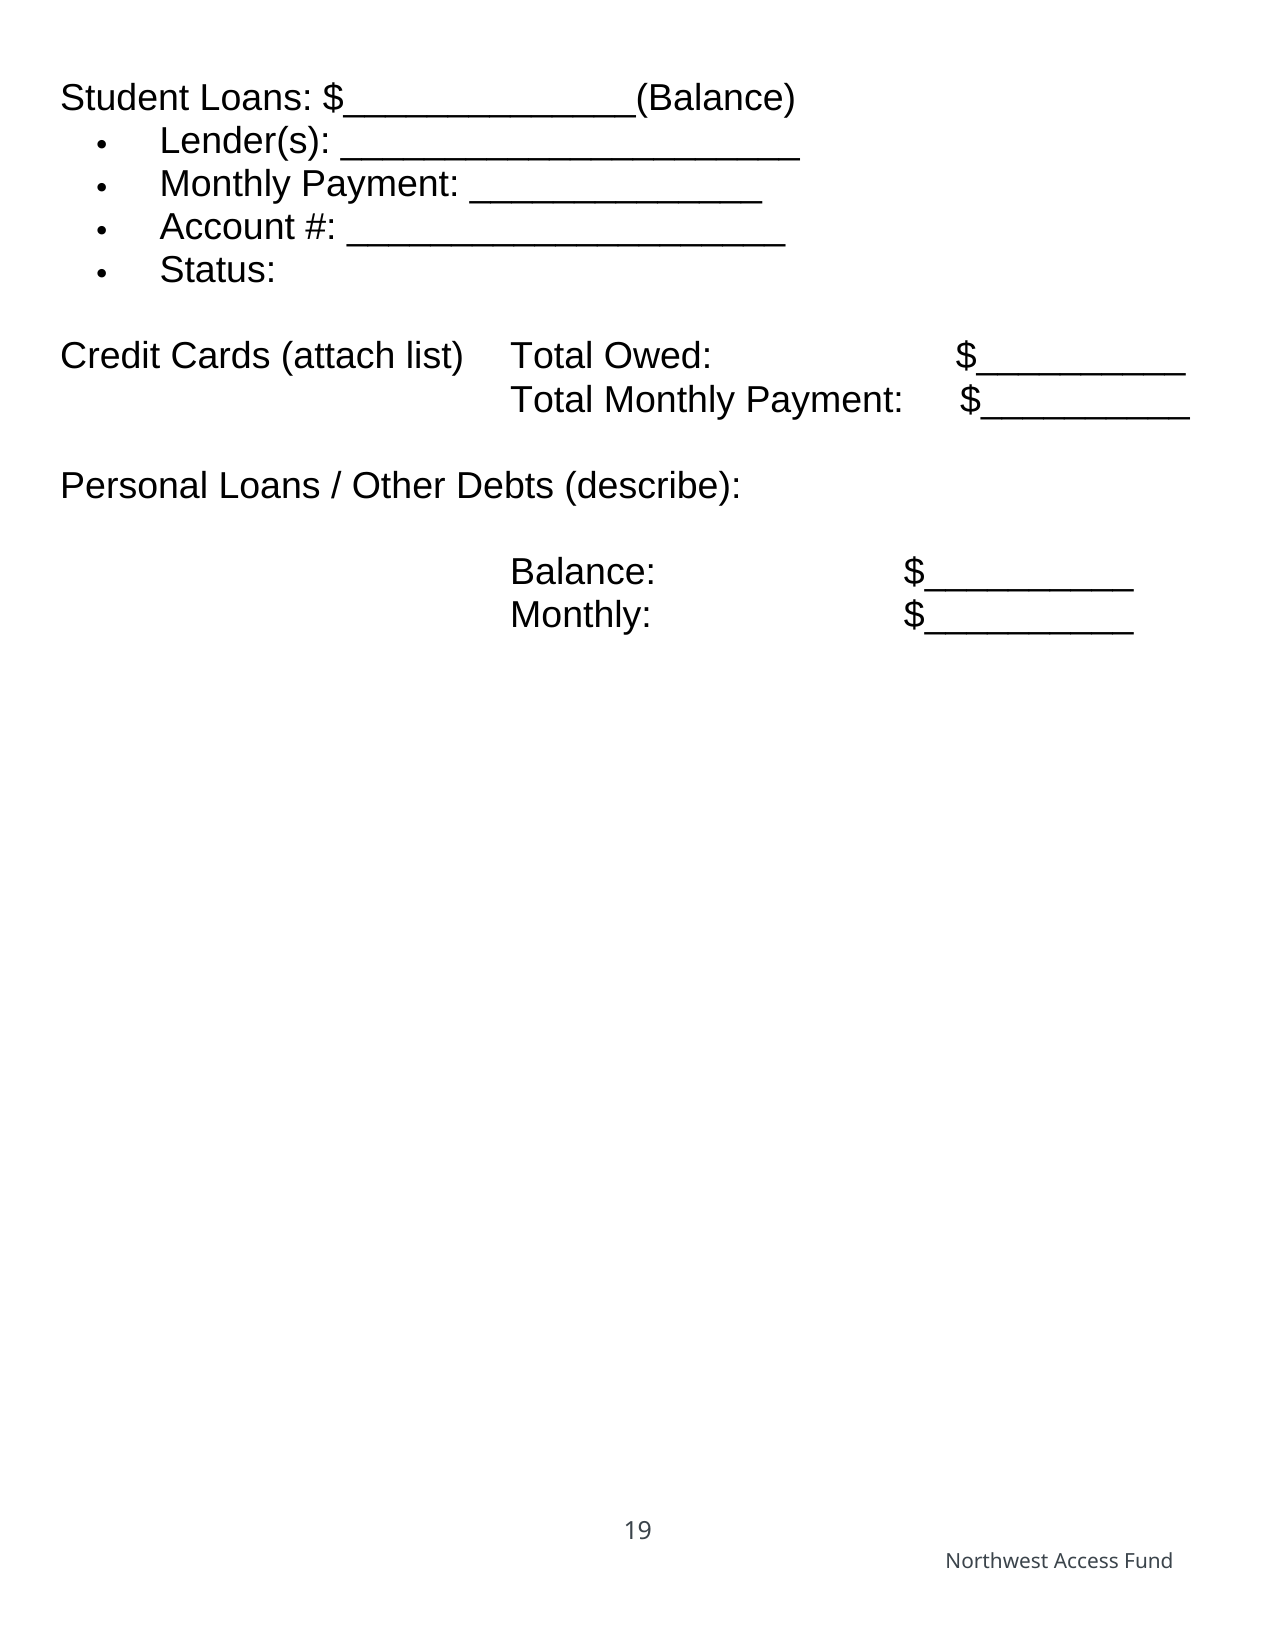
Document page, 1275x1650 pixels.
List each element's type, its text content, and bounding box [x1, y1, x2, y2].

text Personal Loans / Other Debts (describe): [60, 463, 1215, 506]
list Account #: _____________________ [97, 204, 1215, 247]
text Credit Cards (attach list) Total Owed: $__________ [60, 334, 1215, 377]
text Monthly: $__________ [360, 592, 1215, 636]
list Status: [97, 247, 1215, 291]
list Lender(s): ______________________ [97, 118, 1215, 161]
text Total Monthly Payment: $__________ [360, 377, 1215, 420]
text Student Loans: $______________(Balance) [60, 75, 1215, 118]
text Balance: $__________ [60, 549, 1215, 592]
list Monthly Payment: ______________ [97, 161, 1215, 204]
